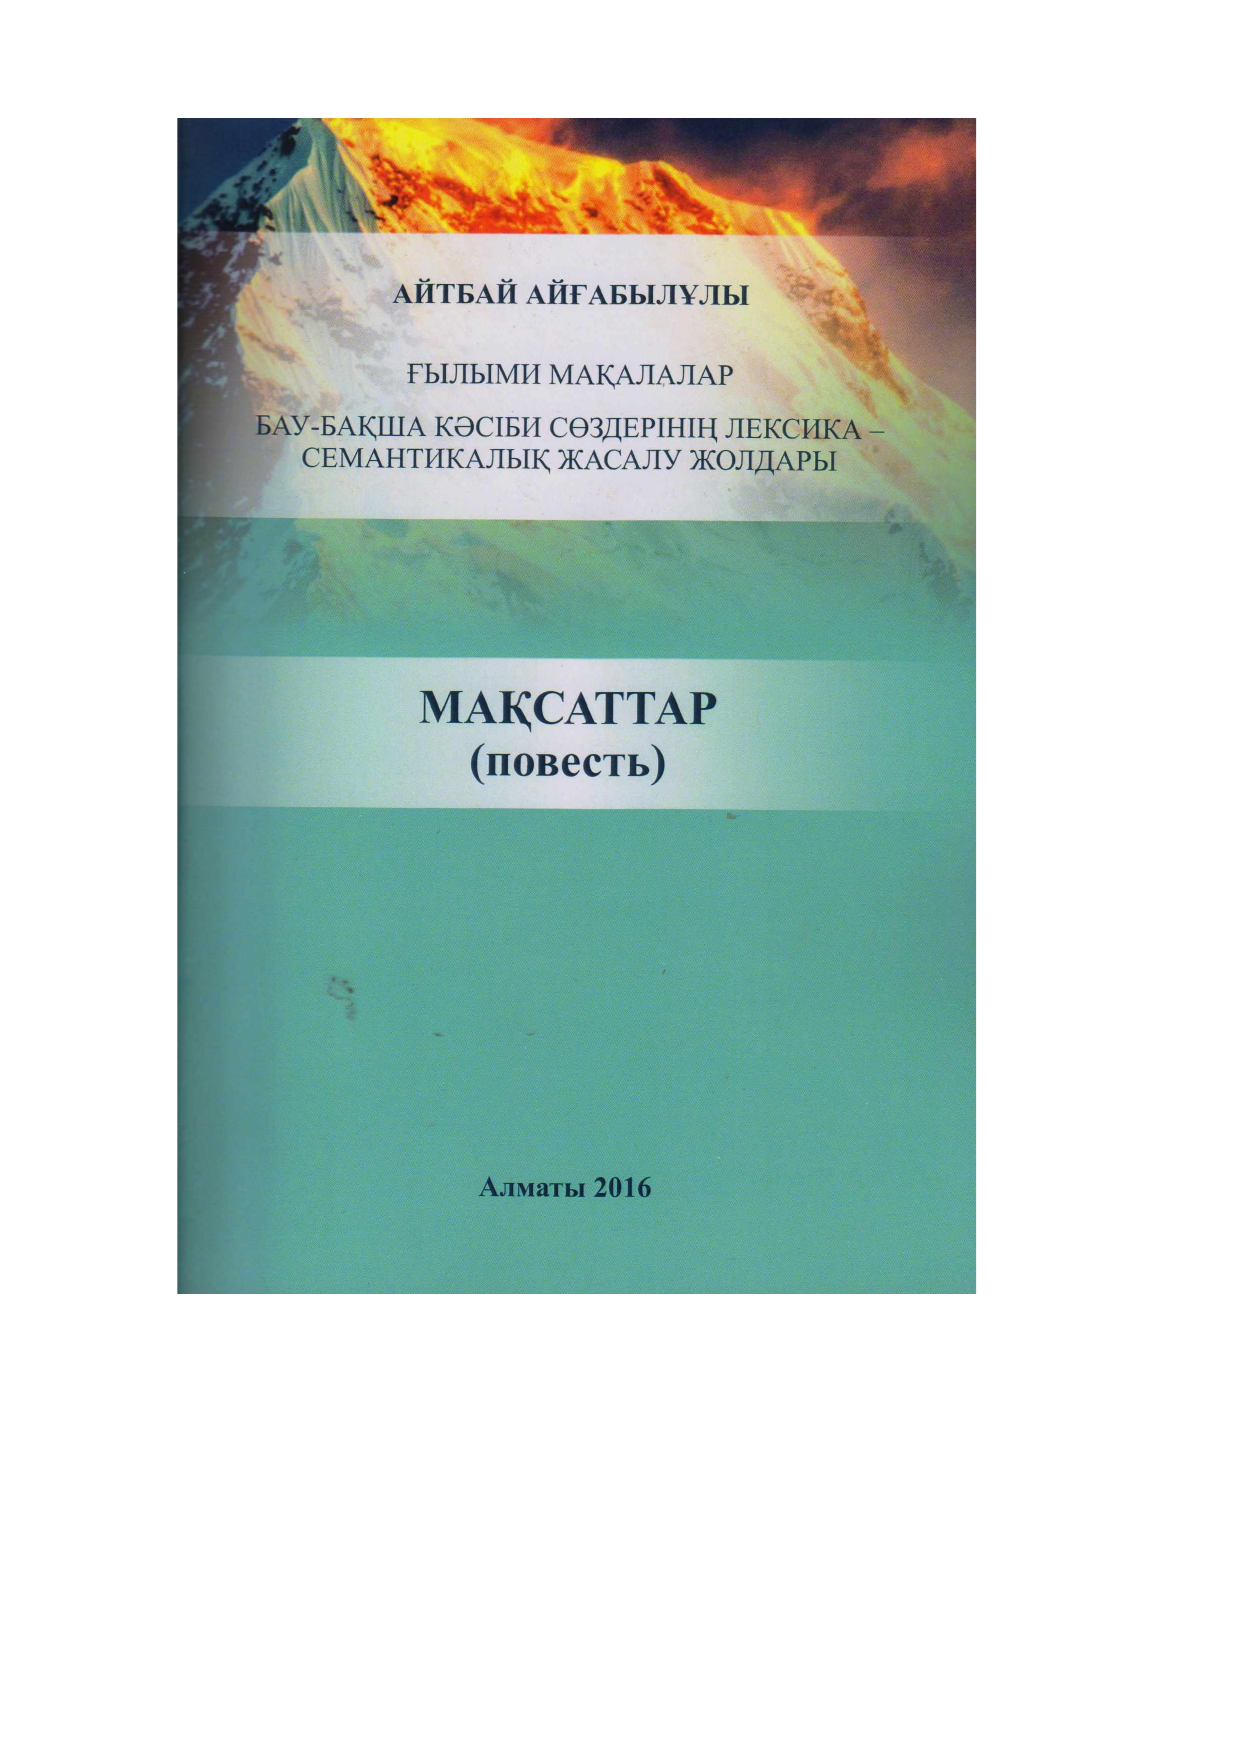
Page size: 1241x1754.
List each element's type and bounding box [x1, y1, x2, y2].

picture [177, 118, 977, 1294]
